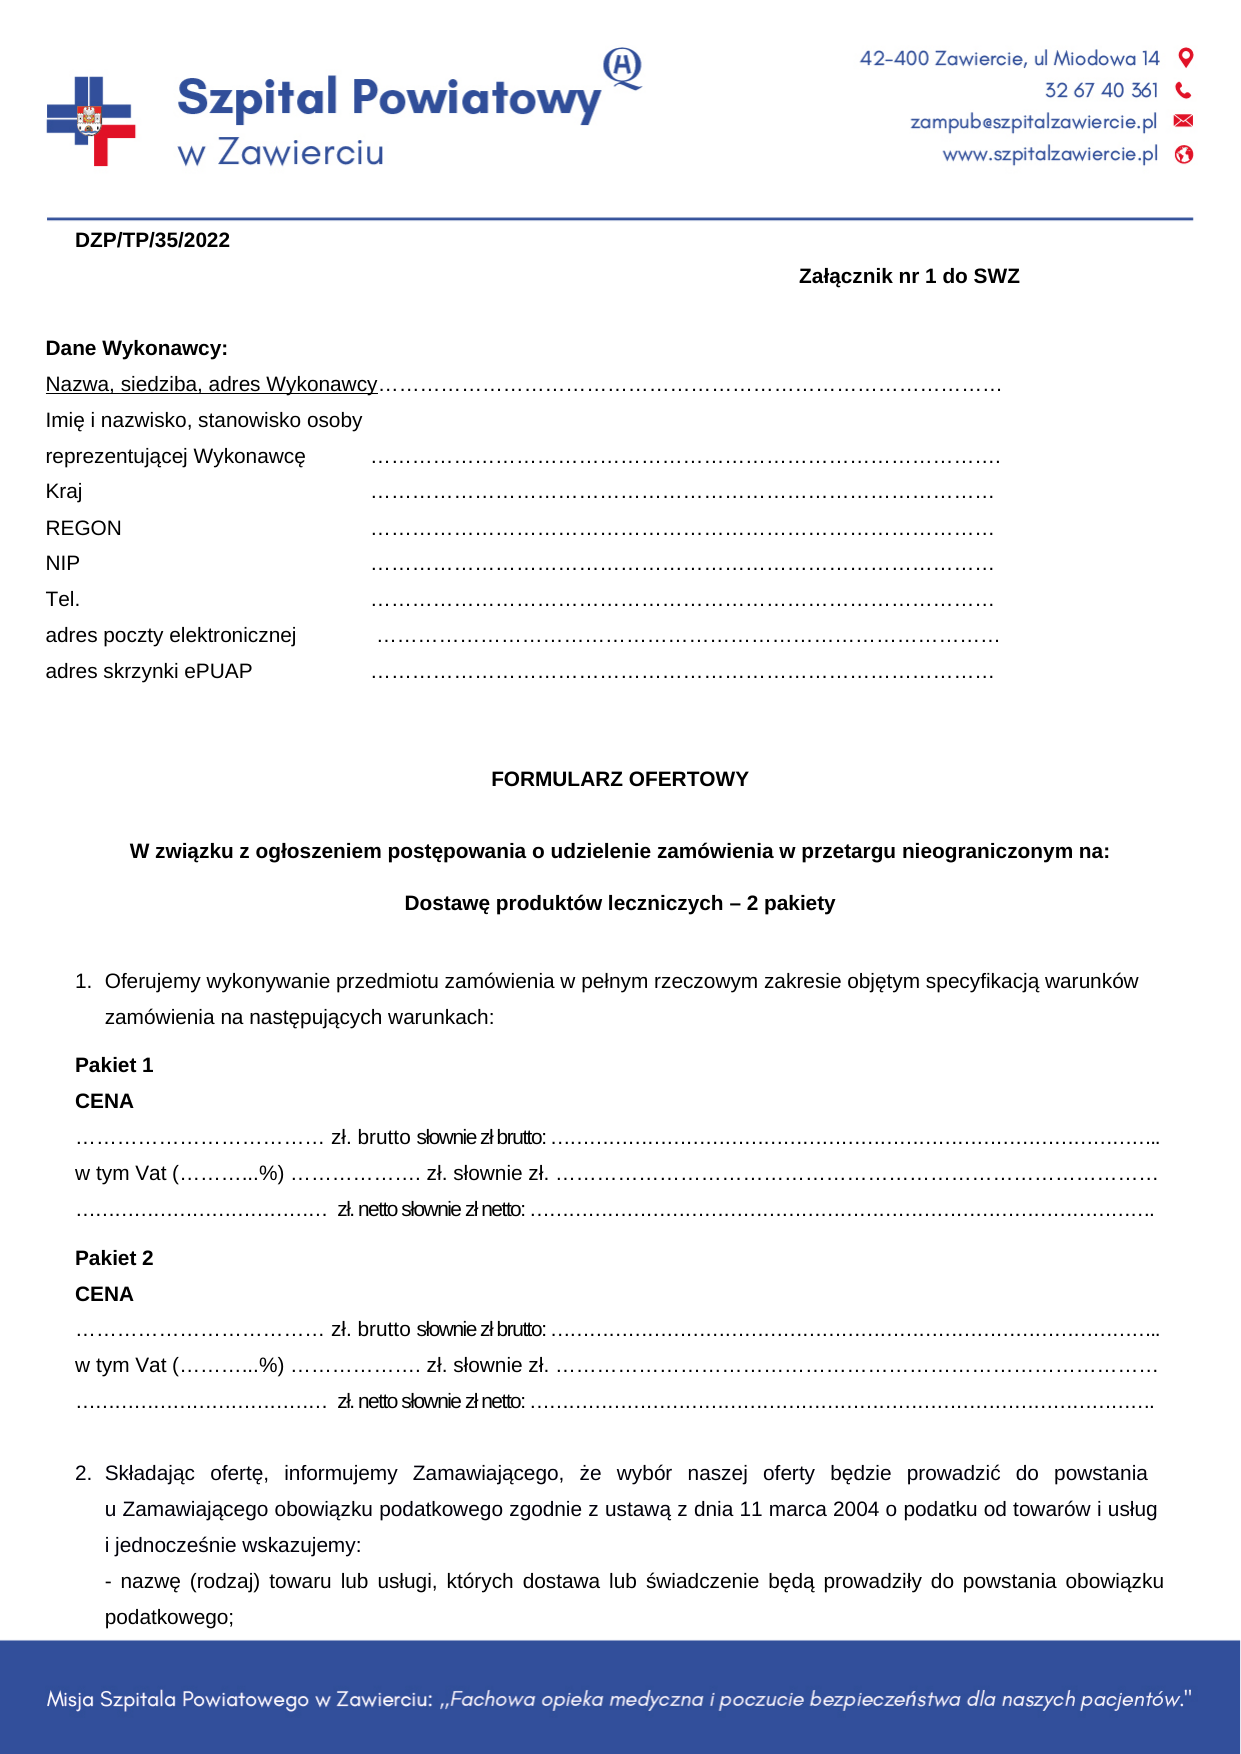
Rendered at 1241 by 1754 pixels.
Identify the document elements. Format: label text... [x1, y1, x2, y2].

text Kraj ……………………………………………………………………………… [45, 479, 1165, 503]
text ……………………………… zł. brutto słownie zł brutto: ………………………………………………………………………………….. [75, 1317, 1165, 1341]
text DZP/TP/35/2022 [75, 228, 1165, 252]
text FORMULARZ OFERTOWY [75, 767, 1165, 791]
text W związku z ogłoszeniem postępowania o udzielenie zamówienia w przetargu nieograniczonym na: [75, 839, 1165, 863]
text Załącznik nr 1 do SWZ [75, 264, 1165, 288]
text adres poczty elektronicznej ……………………………………………………………………………… [45, 623, 1165, 647]
text Pakiet 1 [75, 1053, 1165, 1077]
text w tym Vat (………...%) ………………. zł. słownie zł. …………………………………………………………………………… [75, 1161, 1165, 1185]
text w tym Vat (………...%) ………………. zł. słownie zł. …………………………………………………………………………… [75, 1353, 1165, 1377]
text NIP ……………………………………………………………………………… [45, 551, 1165, 575]
list Oferujemy wykonywanie przedmiotu zamówienia w pełnym rzeczowym zakresie objętym specyfikacją warunków zamówienia na następujących warunkach: [75, 969, 1165, 1029]
text adres skrzynki ePUAP ……………………………………………………………………………… [45, 659, 1165, 683]
text CENA [75, 1089, 1165, 1113]
text REGON ……………………………………………………………………………… [45, 515, 1165, 539]
text ……………………………… zł. brutto słownie zł brutto: ………………………………………………………………………………….. [75, 1125, 1165, 1149]
text Tel. ……………………………………………………………………………… [45, 587, 1165, 611]
text Nazwa, siedziba, adres Wykonawcy……………………………………………………………………………… [45, 372, 1165, 396]
text - nazwę (rodzaj) towaru lub usługi, których dostawa lub świadczenie będą prowadziły do powstania obowiązku podatkowego; [104, 1569, 1165, 1629]
text Pakiet 2 [75, 1245, 1165, 1269]
text CENA [75, 1281, 1165, 1305]
text ………………………………… zł. netto słownie zł netto: ……………………………………………………………………………………. [75, 1197, 1165, 1221]
text Imię i nazwisko, stanowisko osoby [45, 407, 1165, 431]
picture [0, 0, 1241, 1754]
text Dane Wykonawcy: [45, 336, 1165, 359]
text reprezentującej Wykonawcę ………………………………………………………………………………. [45, 443, 1165, 467]
text ………………………………… zł. netto słownie zł netto: ……………………………………………………………………………………. [75, 1389, 1165, 1413]
text Dostawę produktów leczniczych – 2 pakiety [75, 890, 1165, 914]
list Składając ofertę, informujemy Zamawiającego, że wybór naszej oferty będzie prowadzić do powstania u Zamawiającego obowiązku podatkowego zgodnie z ustawą z dnia 11 marca 2004 o podatku od towarów i usług i jednocześnie wskazujemy: [75, 1461, 1165, 1557]
